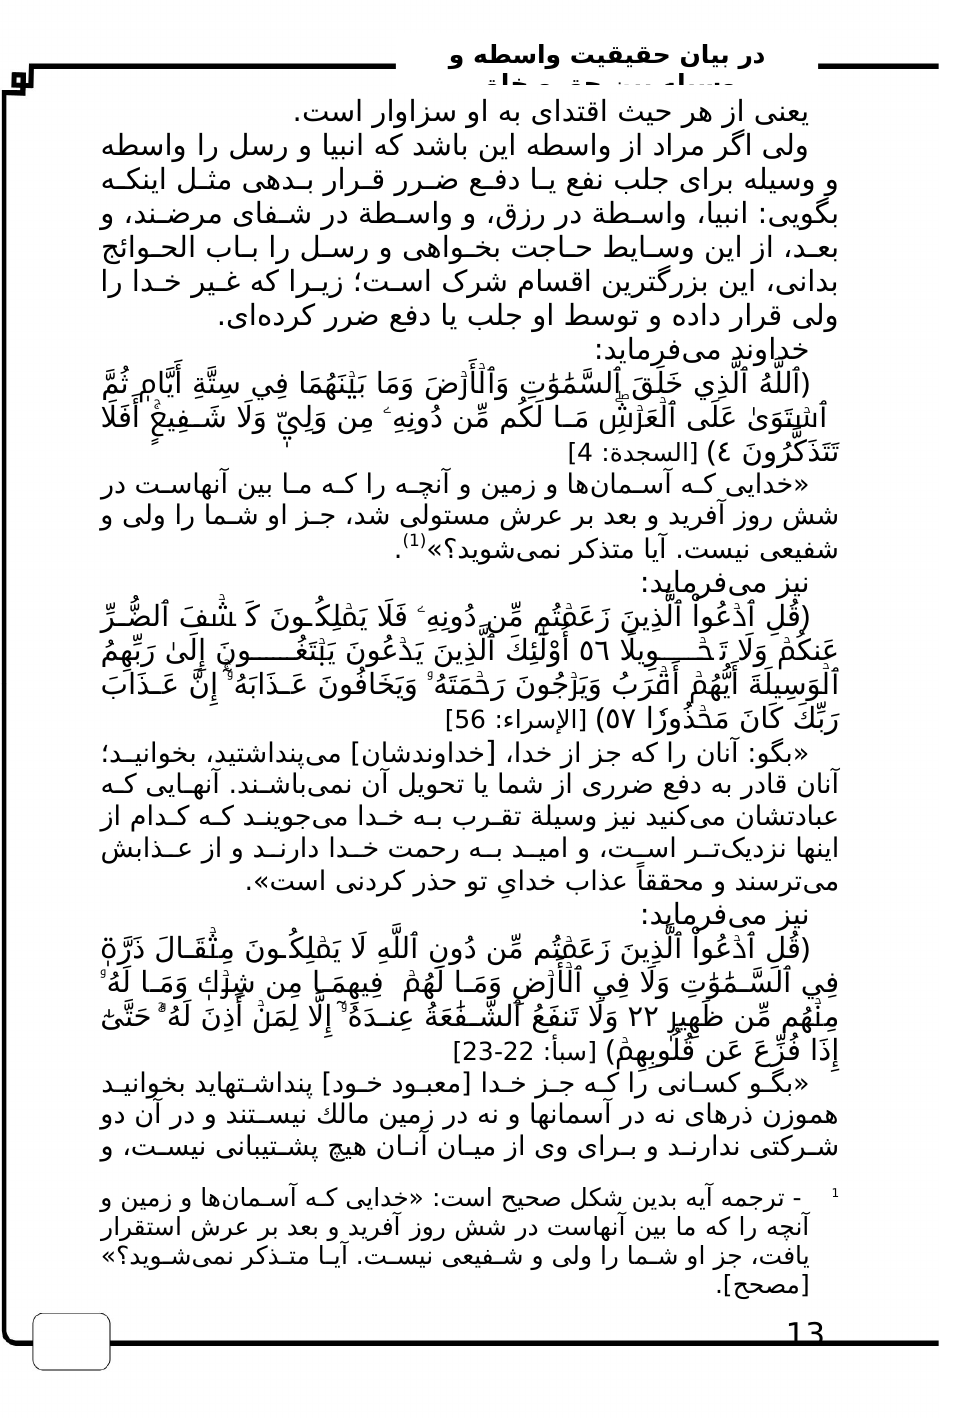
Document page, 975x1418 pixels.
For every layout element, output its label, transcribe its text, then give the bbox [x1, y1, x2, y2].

text «بگو: آنان را که جز از خدا،‬ [خداوندشان] می‌‌پنداشتید، بخوانید؛ آنان قادر به دفع ضرری‬ [100, 735, 839, 897]
text ﴿قُلِ ٱدۡعُواْ ٱلَّذِينَ زَعَمۡتُم مِّن دُونِهِۦ فَلَا يَمۡلِكُونَ كَشۡفَ ٱلضُّرِّ عَنكُمۡ وَلَا تَحۡوِيلًا ٥٦ أُوْلَٰٓئِكَ ٱلَّذِينَ يَدۡعُونَ يَبۡتَغُونَ إِلَىٰ رَبِّهِمُ ٱلۡوَسِيلَةَ أَيُّهُمۡ أَقۡرَبُ وَيَرۡجُونَ رَحۡمَتَهُۥ وَيَخَافُونَ عَذَابَهُۥٓۚ إِنَّ عَذَابَ رَبِّكَ كَانَ مَحۡذُورٗا ٥٧﴾ [الإسراء: 56] [100, 599, 839, 735]
text ﴿ٱللَّهُ ٱلَّذِي خَلَقَ ٱلسَّمَٰوَٰتِ وَٱلۡأَرۡضَ وَمَا بَيۡنَهُمَا فِي سِتَّةِ أَيَّامٖ ثُمَّ ٱسۡتَوَىٰ عَلَى ٱلۡعَرۡشِۖ مَا لَكُم مِّن دُونِهِۦ مِن وَلِيّٖ وَلَا شَفِيعٍۚ أَفَلَا تَتَذَكَّرُونَ ٤﴾ [السجدة: 4] [100, 366, 839, 468]
text خداوند می‌‌فرماید: [100, 332, 839, 366]
picture [0, 0, 939, 1418]
text ﴿قُلِ ٱدۡعُواْ ٱلَّذِينَ زَعَمۡتُم مِّن دُونِ ٱللَّهِ لَا يَمۡلِكُونَ مِثۡقَالَ ذَرَّةٖ فِي ٱلسَّمَٰوَٰتِ وَلَا فِي ٱلۡأَرۡضِ وَمَا لَهُمۡ فِيهِمَا مِن شِرۡكٖ وَمَا لَهُۥ مِنۡهُم مِّن ظَهِيرٖ ٢٢ وَلَا تَنفَعُ ٱلشَّفَٰعَةُ عِندَهُۥٓ إِلَّا لِمَنۡ أَذِنَ لَهُۥۚ حَتَّىٰٓ إِذَا فُزِّعَ عَن قُلُوبِهِمۡ﴾ [سبأ: 22-23] [100, 931, 839, 1067]
text نیز می‌‌فرماید: [100, 565, 839, 599]
text «خدایی که آسمان‌ها و زمین و آنچه را که ما بین آنهاست در شش روز‬ [100, 468, 839, 565]
text ولی اگر مراد از واسطه این باشد که انبیا و رسل را‬ [100, 128, 839, 332]
